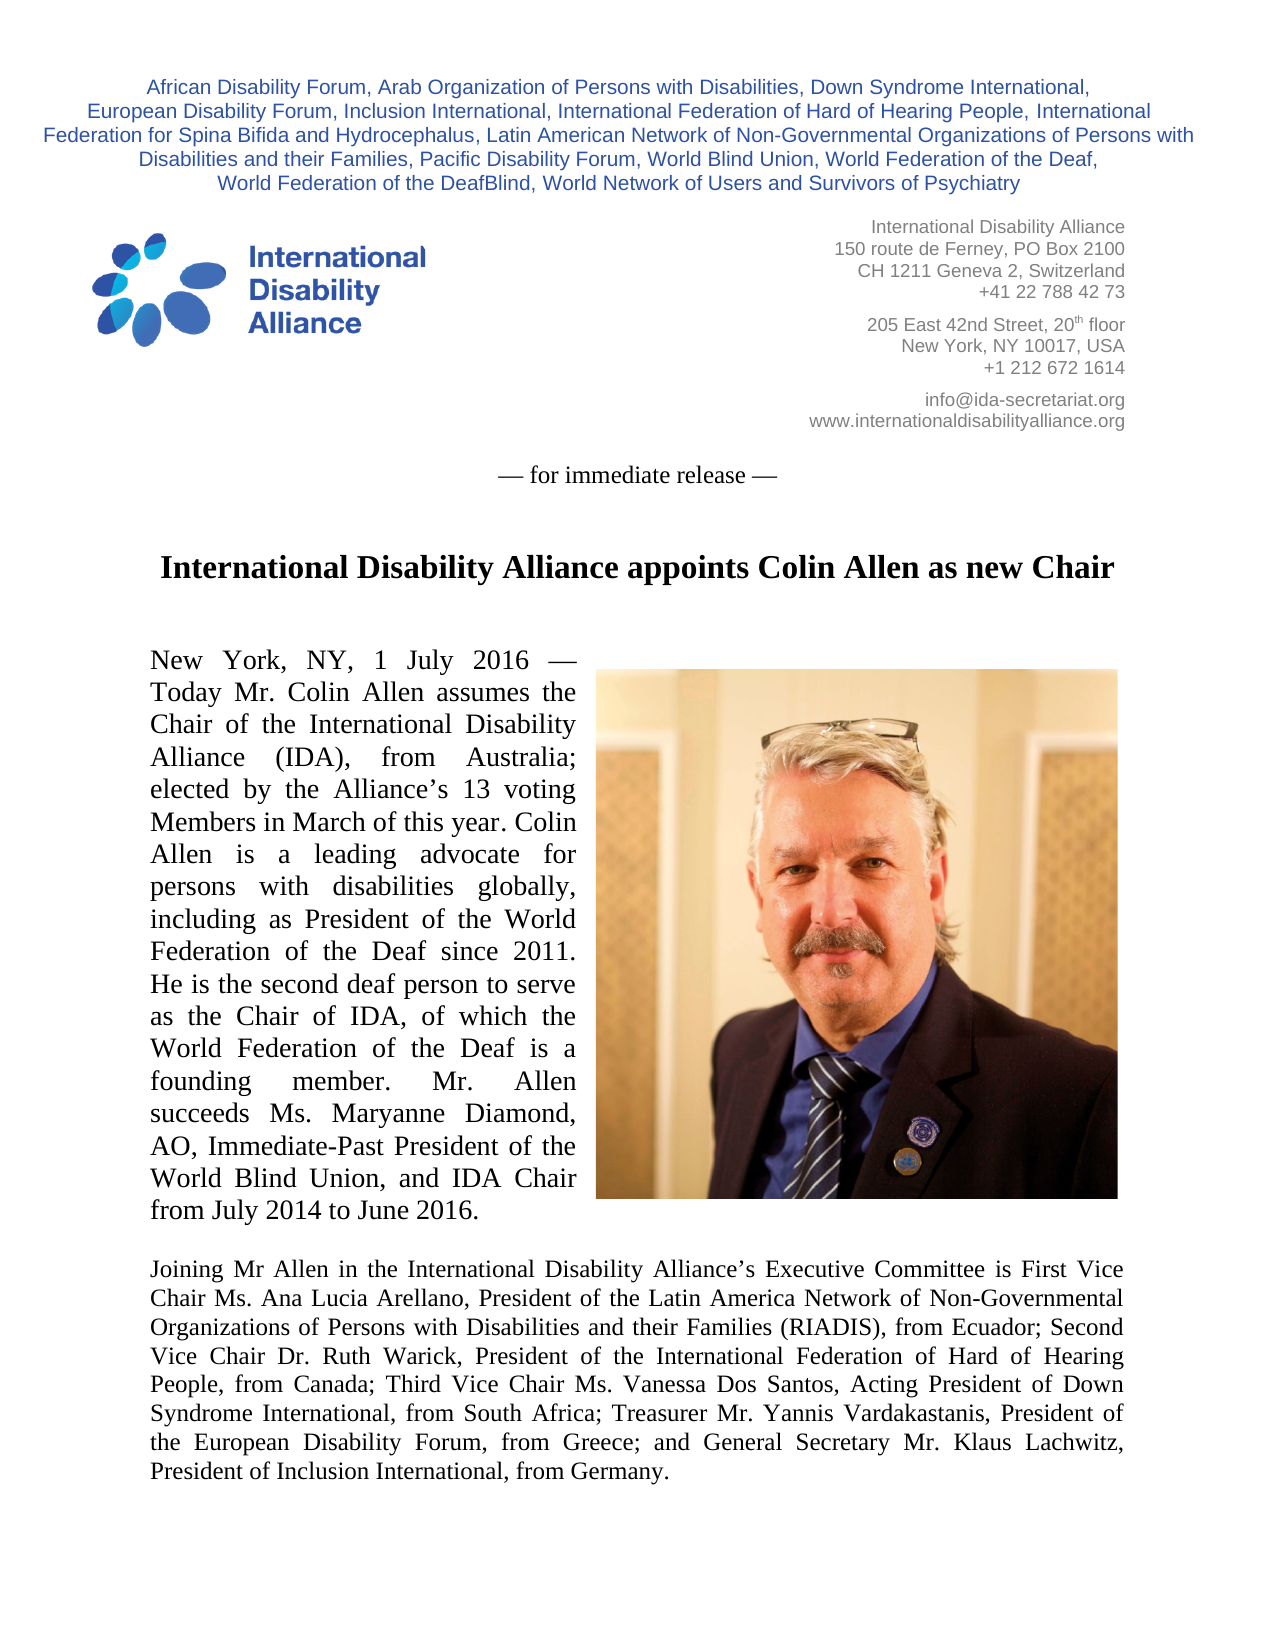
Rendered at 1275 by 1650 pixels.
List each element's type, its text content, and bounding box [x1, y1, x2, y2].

text Joining Mr Allen in the International Disability Alliance’s Executive Committee is First Vice Chair Ms. Ana Lucia Arellano, President of the Latin America Network of Non-Governmental Organizations of Persons with Disabilities and their Families (RIADIS), from Ecuador; Second Vice Chair Dr. Ruth Warick, President of the International Federation of Hard of Hearing People, from Canada; Third Vice Chair Ms. Vanessa Dos Santos, Acting President of Down Syndrome International, from South Africa; Treasurer Mr. Yannis Vardakastanis, President of the European Disability Forum, from Greece; and General Secretary Mr. Klaus Lachwitz, President of Inclusion International, from Germany. [150, 1254, 1125, 1484]
text — for immediate release — [150, 461, 1125, 489]
picture [86, 225, 433, 354]
text International Disability Alliance appoints Colin Allen as new Chair [150, 547, 1125, 585]
picture [595, 669, 1118, 1197]
